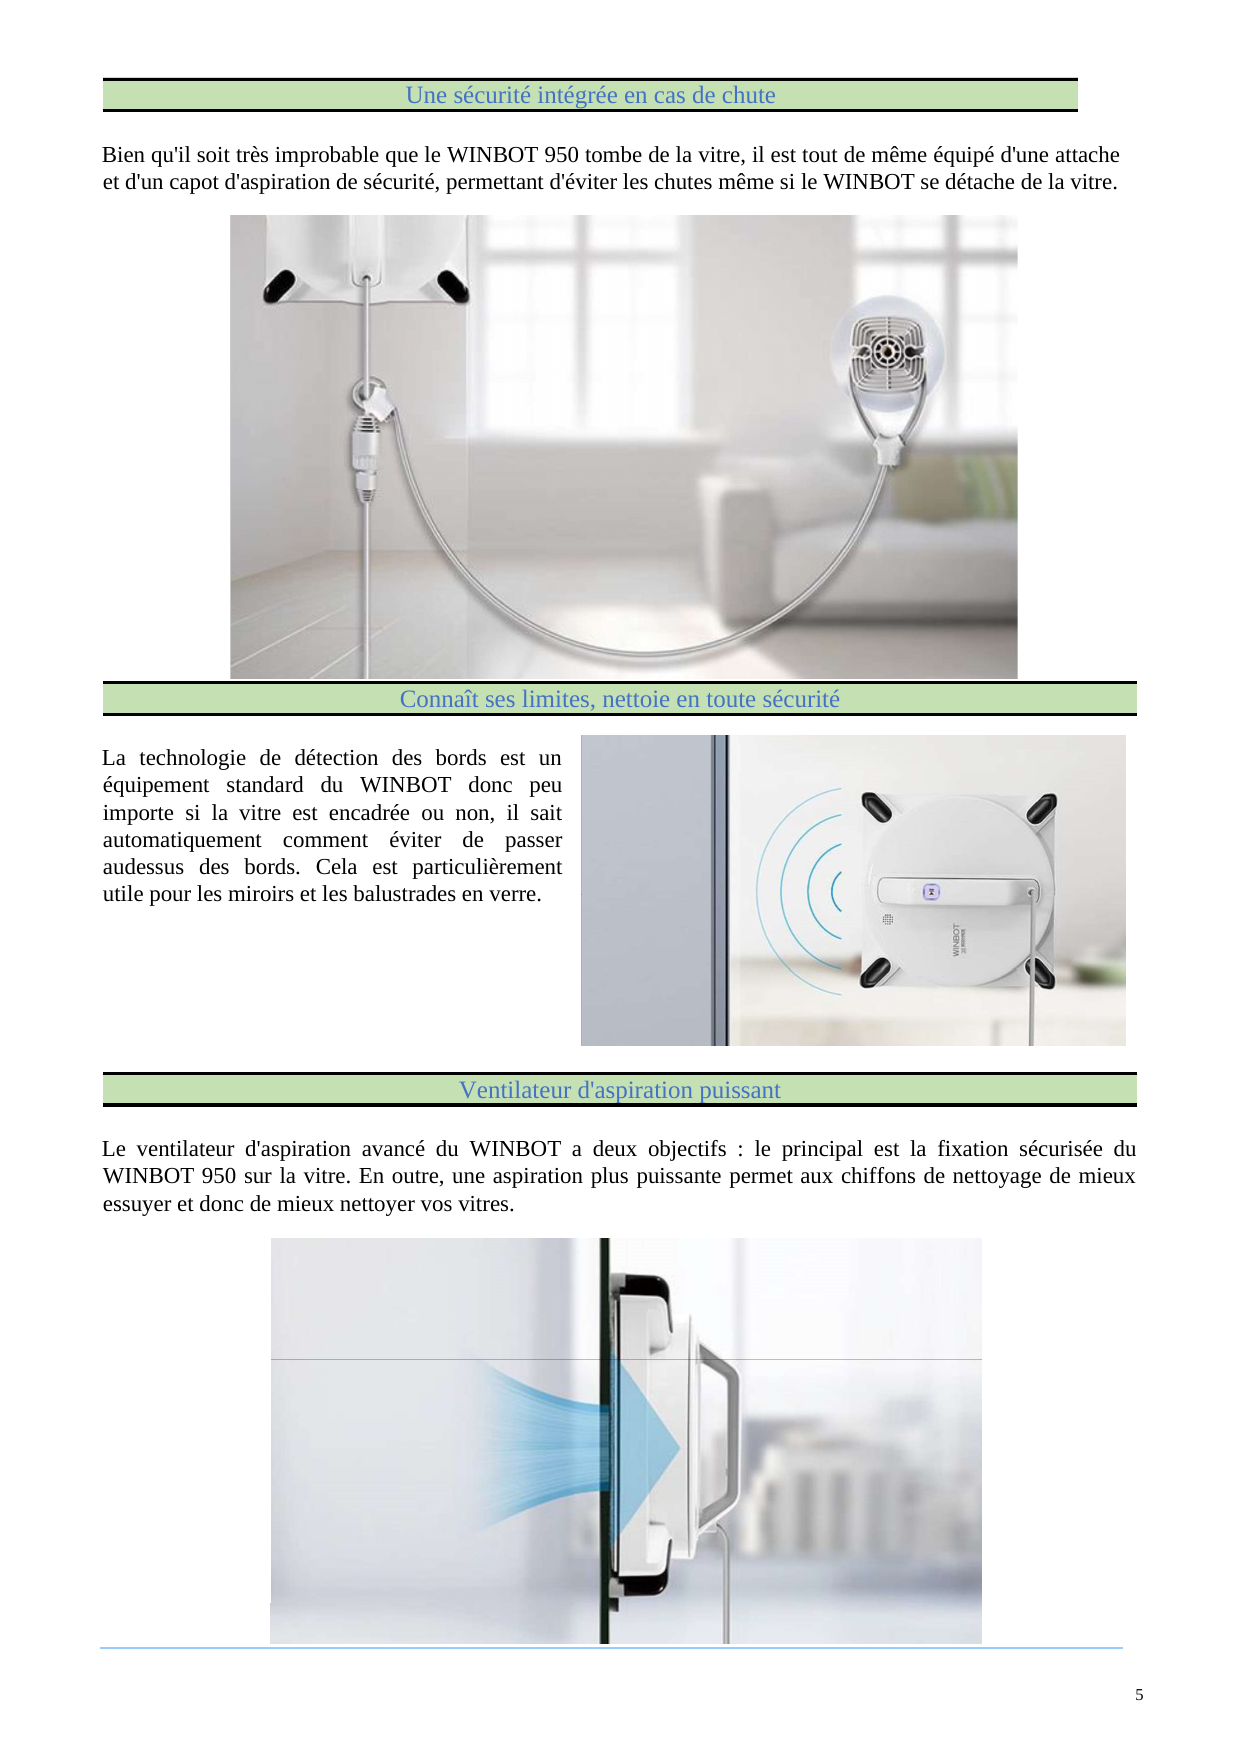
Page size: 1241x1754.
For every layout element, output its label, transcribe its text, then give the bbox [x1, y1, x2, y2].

subtitle Connaît ses limites, nettoie en toute sécurité [103, 684, 1137, 713]
picture [581, 734, 1126, 1046]
text Le ventilateur d'aspiration avancé du WINBOT a deux objectifs : le principal est la fixation sécurisée du WINBOT 950 sur la vitre. En outre, une aspiration plus puissante permet aux chiffons de nettoyage de mieux essuyer et donc de mieux nettoyer vos vitres. [102, 1135, 1138, 1216]
picture [230, 215, 1018, 679]
picture [270, 1237, 982, 1644]
text La technologie de détection des bords est un équipement standard du WINBOT donc peu importe si la vitre est encadrée ou non, il sait automatiquement comment éviter de passer audessus des bords. Cela est particulièrement utile pour les miroirs et les balustrades en verre. [102, 744, 581, 906]
subtitle Ventilateur d'aspiration puissant [103, 1075, 1137, 1103]
subtitle Une sécurité intégrée en cas de chute [103, 81, 1078, 109]
text Bien qu'il soit très improbable que le WINBOT 950 tombe de la vitre, il est tout de même équipé d'une attache et d'un capot d'aspiration de sécurité, permettant d'éviter les chutes même si le WINBOT se détache de la vitre. [102, 141, 1122, 194]
